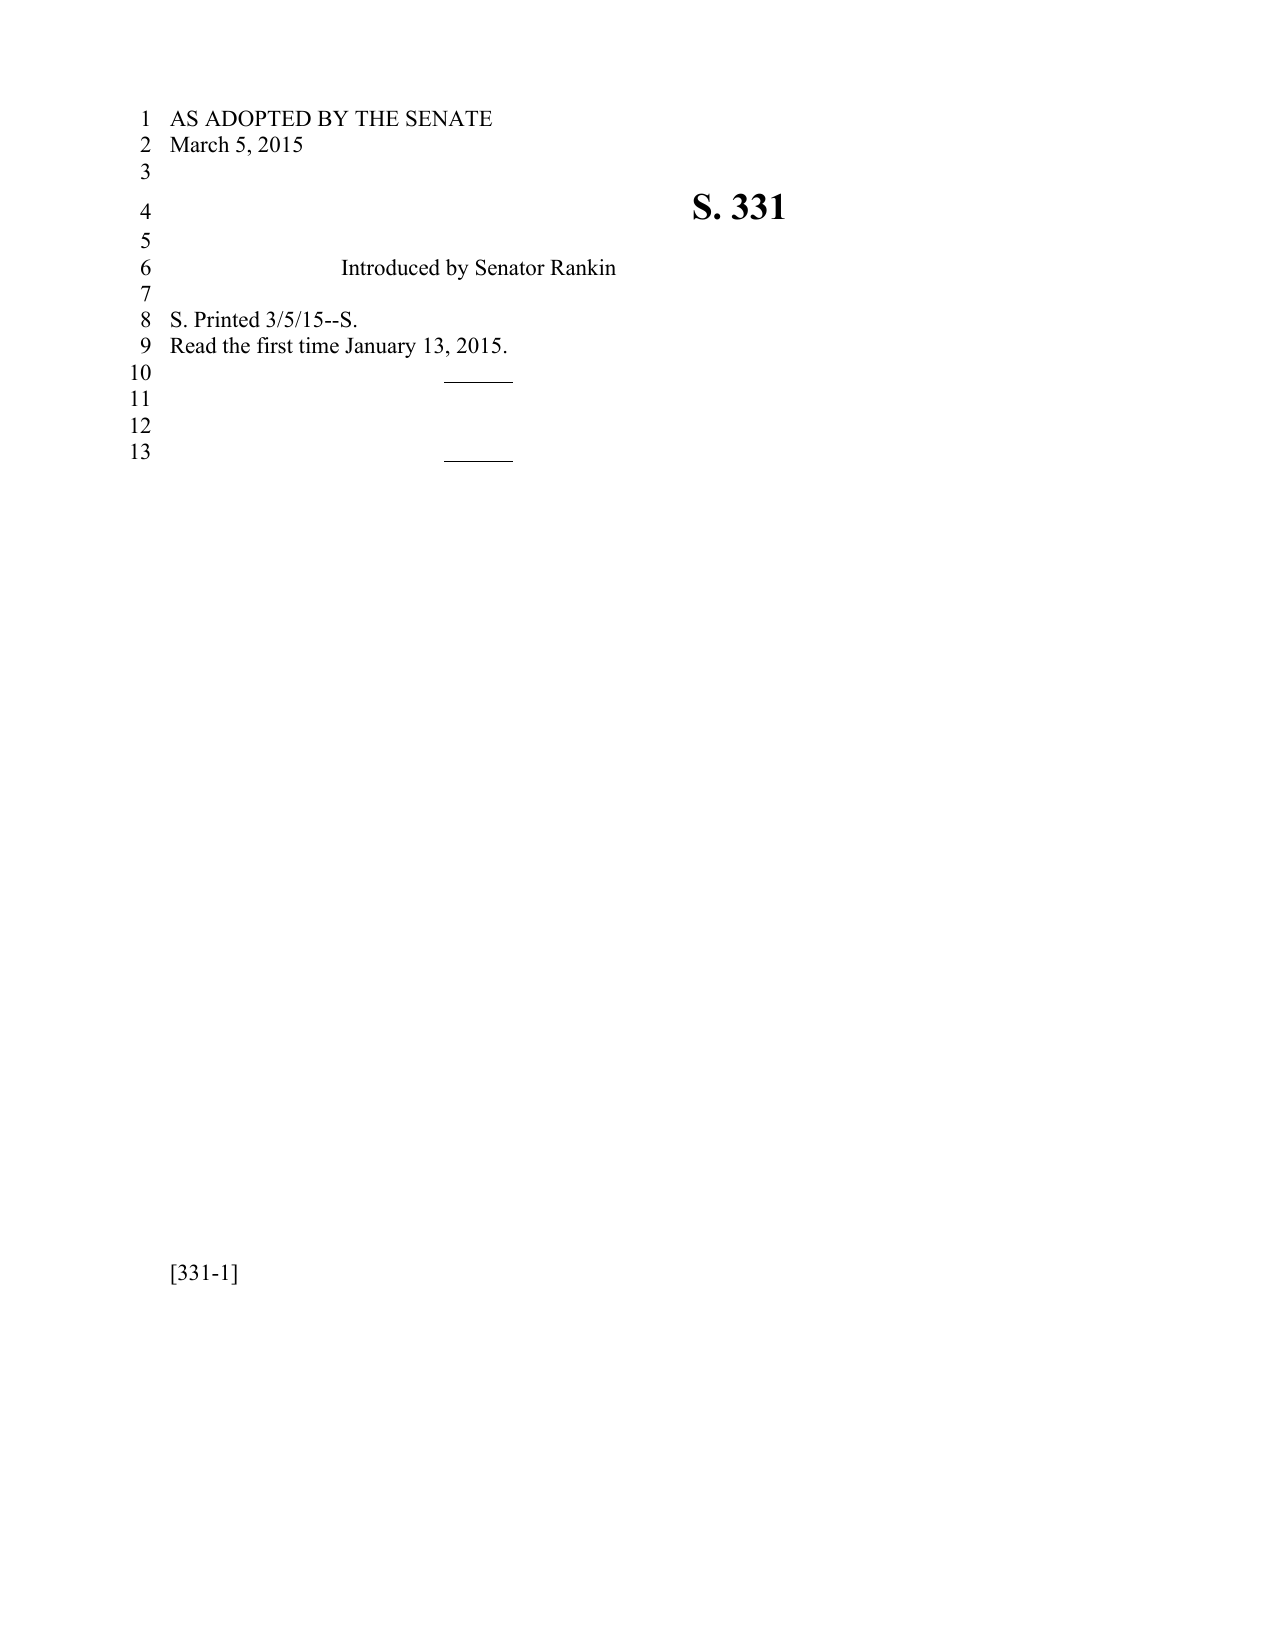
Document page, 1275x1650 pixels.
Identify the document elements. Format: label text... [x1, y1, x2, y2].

text Introduced by Senator Rankin [169, 253, 787, 280]
text S. 331 [169, 184, 787, 227]
text AS ADOPTED BY THE SENATE [169, 105, 787, 131]
text March 5, 2015 [169, 131, 787, 158]
text S. Printed 3/5/15--S. [169, 306, 787, 333]
text Read the first time January 13, 2015. [169, 333, 787, 359]
